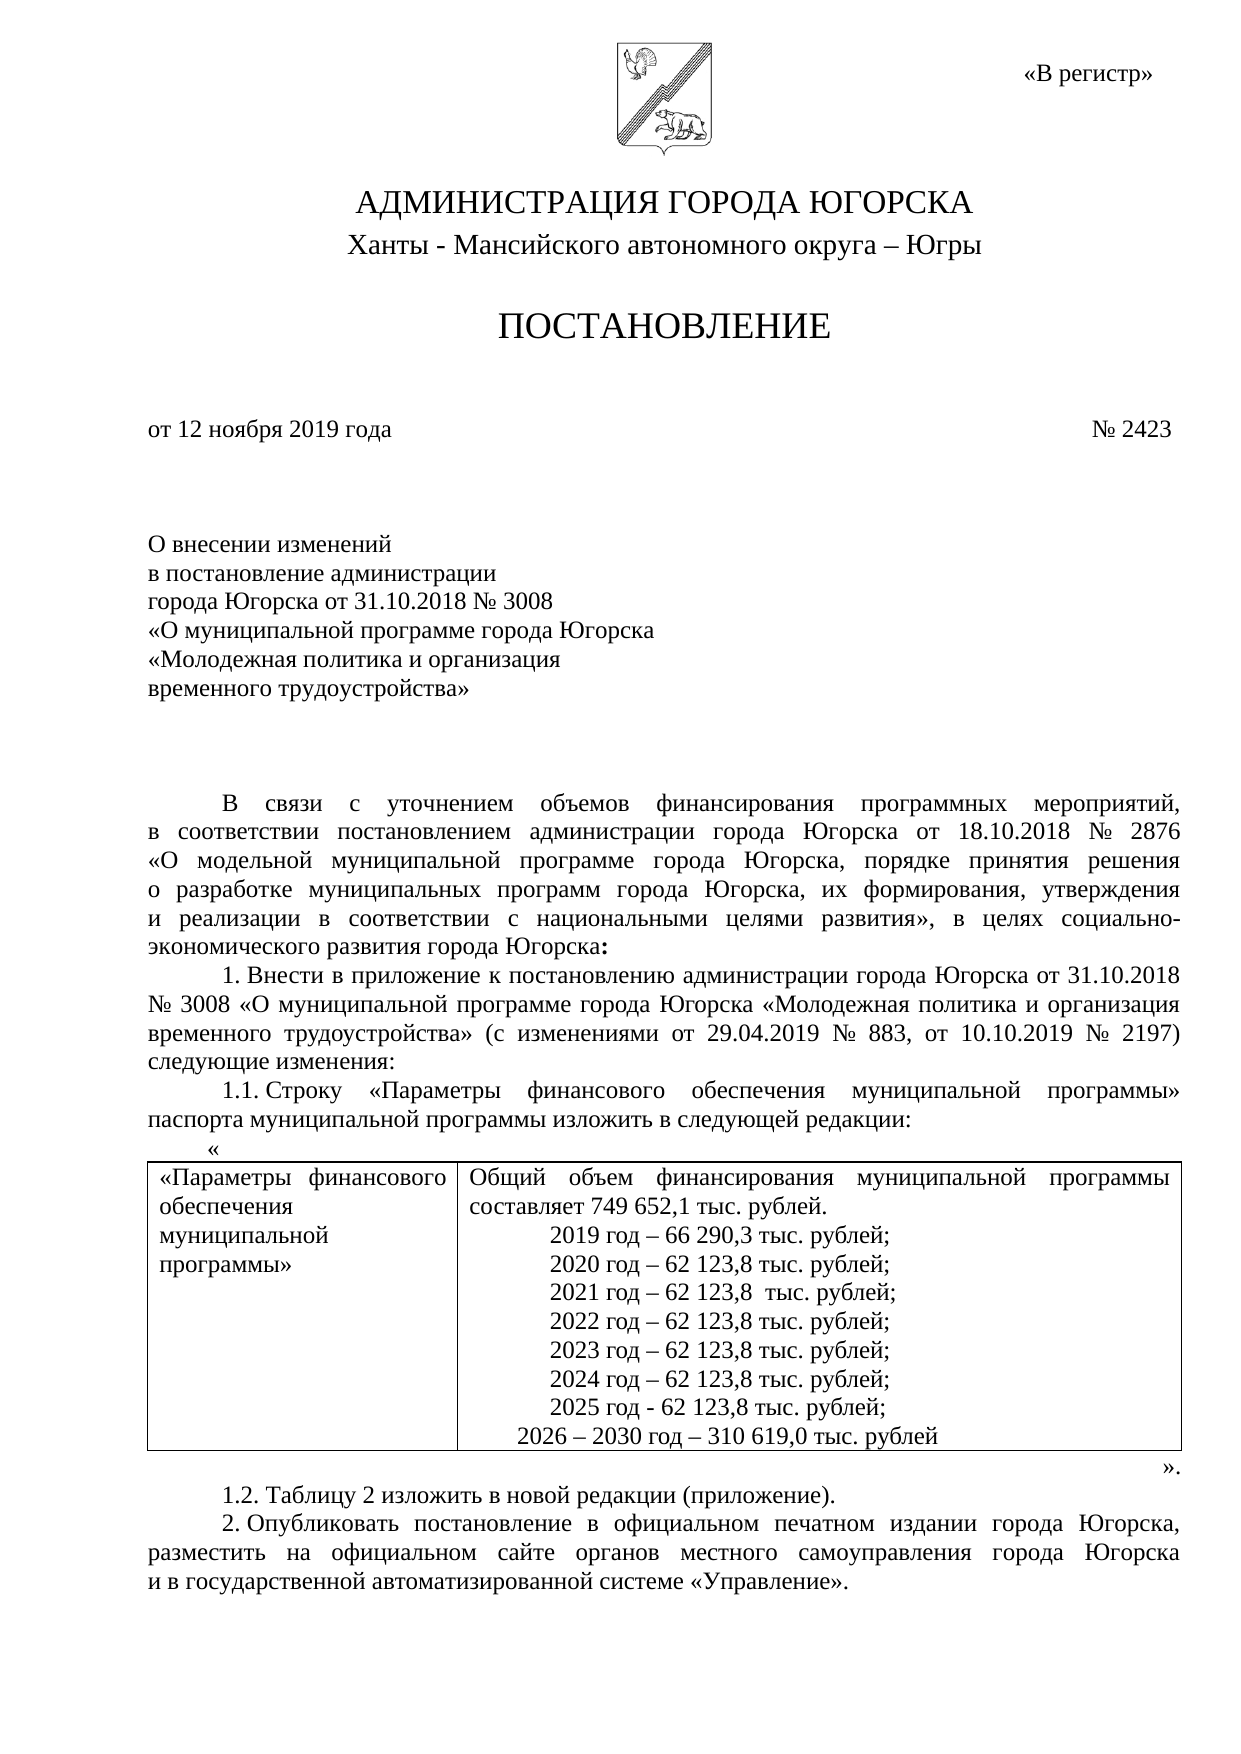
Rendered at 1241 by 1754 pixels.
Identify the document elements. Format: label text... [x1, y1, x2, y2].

text «Молодежная политика и организация [148, 644, 1181, 673]
text 1. Внести в приложение к постановлению администрации города Югорска от 31.10.2018 № 3008 «О муниципальной программе города Югорска «Молодежная политика и организация временного трудоустройства» (с изменениями от 29.04.2019 № 883, от 10.10.2019 № 2197) следующие изменения: [148, 960, 1181, 1075]
text В связи с уточнением объемов финансирования программных мероприятий, в соответствии постановлением администрации города Югорска от 18.10.2018 № 2876 «О модельной муниципальной программе города Югорска, порядке принятия решения о разработке муниципальных программ города Югорска, их формирования, утверждения и реализации в соответствии с национальными целями развития», в целях социально-экономического развития города Югорска: [148, 788, 1181, 960]
picture [616, 41, 713, 158]
text « [148, 1133, 1181, 1161]
text в постановление администрации [148, 558, 1181, 586]
text 1.2. Таблицу 2 изложить в новой редакции (приложение). [148, 1480, 1181, 1508]
text ПОСТАНОВЛЕНИЕ [148, 304, 1181, 347]
table_header Общий объем финансирования муниципальной программы составляет 749 652,1 тыс. рублей. 2019 год – 66 290,3 тыс. рублей; 2020 год – 62 123,8 тыс. рублей; 2021 год – 62 123,8 тыс. рублей; 2022 год – 62 123,8 тыс. рублей; 2023 год – 62 123,8 тыс. рублей; 2024 год – 62 123,8 тыс. рублей; 2025 год - 62 123,8 тыс. рублей; 2026 – 2030 год – 310 619,0 тыс. рублей [458, 1163, 1181, 1450]
text Ханты - Мансийского автономного округа – Югры [148, 227, 1181, 261]
text 2. Опубликовать постановление в официальном печатном издании города Югорска, разместить на официальном сайте органов местного самоуправления города Югорска и в государственной автоматизированной системе «Управление». [148, 1508, 1181, 1595]
text временного трудоустройства» [148, 673, 1181, 701]
text «О муниципальной программе города Югорска [148, 615, 1181, 644]
text города Югорска от 31.10.2018 № 3008 [148, 586, 1181, 615]
text О внесении изменений [148, 529, 1181, 558]
table_header «Параметры финансового обеспечения муниципальной программы» [148, 1163, 457, 1450]
text от 12 ноября 2019 года № 2423 [148, 414, 1181, 443]
text ». [148, 1451, 1181, 1480]
text 1.1. Строку «Параметры финансового обеспечения муниципальной программы» паспорта муниципальной программы изложить в следующей редакции: [148, 1075, 1181, 1133]
subtitle АДМИНИСТРАЦИЯ ГОРОДА ЮГОРСКА [148, 182, 1181, 221]
